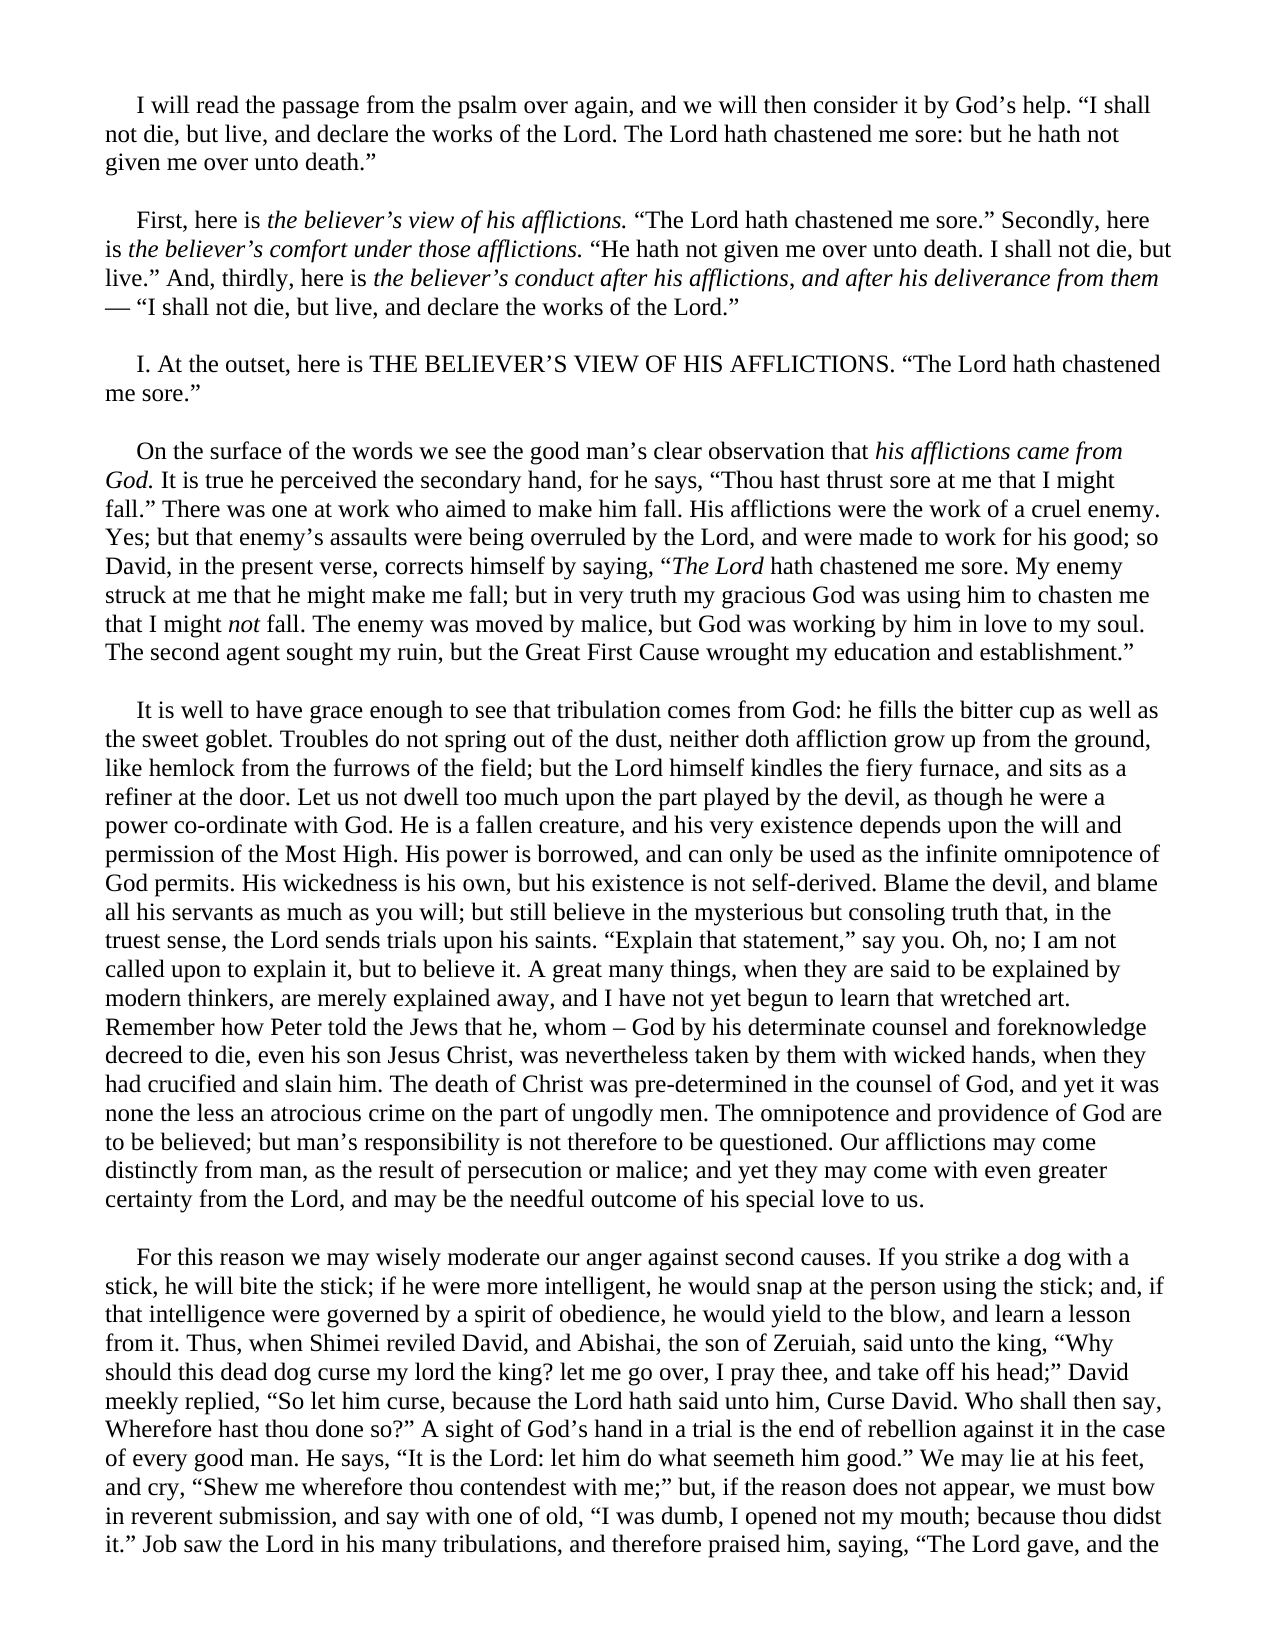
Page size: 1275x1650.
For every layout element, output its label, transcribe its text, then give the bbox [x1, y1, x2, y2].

text It is well to have grace enough to see that tribulation comes from God: he fills the bitter cup as well as the sweet goblet. Troubles do not spring out of the dust, neither doth affliction grow up from the ground, like hemlock from the furrows of the field; but the Lord himself kindles the fiery furnace, and sits as a refiner at the door. Let us not dwell too much upon the part played by the devil, as though he were a power co-ordinate with God. He is a fallen creature, and his very existence depends upon the will and permission of the Most High. His power is borrowed, and can only be used as the infinite omnipotence of God permits. His wickedness is his own, but his existence is not self-derived. Blame the devil, and blame all his servants as much as you will; but still believe in the mysterious but consoling truth that, in the truest sense, the Lord sends trials upon his saints. “Explain that statement,” say you. Oh, no; I am not called upon to explain it, but to believe it. A great many things, when they are said to be explained by modern thinkers, are merely explained away, and I have not yet begun to learn that wretched art. Remember how Peter told the Jews that he, whom – God by his determinate counsel and foreknowledge decreed to die, even his son Jesus Christ, was nevertheless taken by them with wicked hands, when they had crucified and slain him. The death of Christ was pre-determined in the counsel of God, and yet it was none the less an atrocious crime on the part of ungodly men. The omnipotence and providence of God are to be believed; but man’s responsibility is not therefore to be questioned. Our afflictions may come distinctly from man, as the result of persecution or malice; and yet they may come with even greater certainty from the Lord, and may be the needful outcome of his special love to us. [105, 695, 1172, 1213]
text On the surface of the words we see the good man’s clear observation that his afflictions came from God. It is true he perceived the secondary hand, for he says, “Thou hast thrust sore at me that I might fall.” There was one at work who aimed to make him fall. His afflictions were the work of a cruel enemy. Yes; but that enemy’s assaults were being overruled by the Lord, and were made to work for his good; so David, in the present verse, corrects himself by saying, “The Lord hath chastened me sore. My enemy struck at me that he might make me fall; but in very truth my gracious God was using him to chasten me that I might not fall. The enemy was moved by malice, but God was working by him in love to my soul. The second agent sought my ruin, but the Great First Cause wrought my education and establishment.” [105, 436, 1172, 666]
text I. At the outset, here is THE BELIEVER’S VIEW OF HIS AFFLICTIONS. “The Lord hath chastened me sore.” [105, 349, 1172, 407]
text I will read the passage from the psalm over again, and we will then consider it by God’s help. “I shall not die, but live, and declare the works of the Lord. The Lord hath chastened me sore: but he hath not given me over unto death.” [105, 90, 1172, 176]
text First, here is the believer’s view of his afflictions. “The Lord hath chastened me sore.” Secondly, here is the believer’s comfort under those afflictions. “He hath not given me over unto death. I shall not die, but live.” And, thirdly, here is the believer’s conduct after his afflictions, and after his deliverance from them— “I shall not die, but live, and declare the works of the Lord.” [105, 205, 1172, 320]
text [105, 1242, 1172, 1558]
